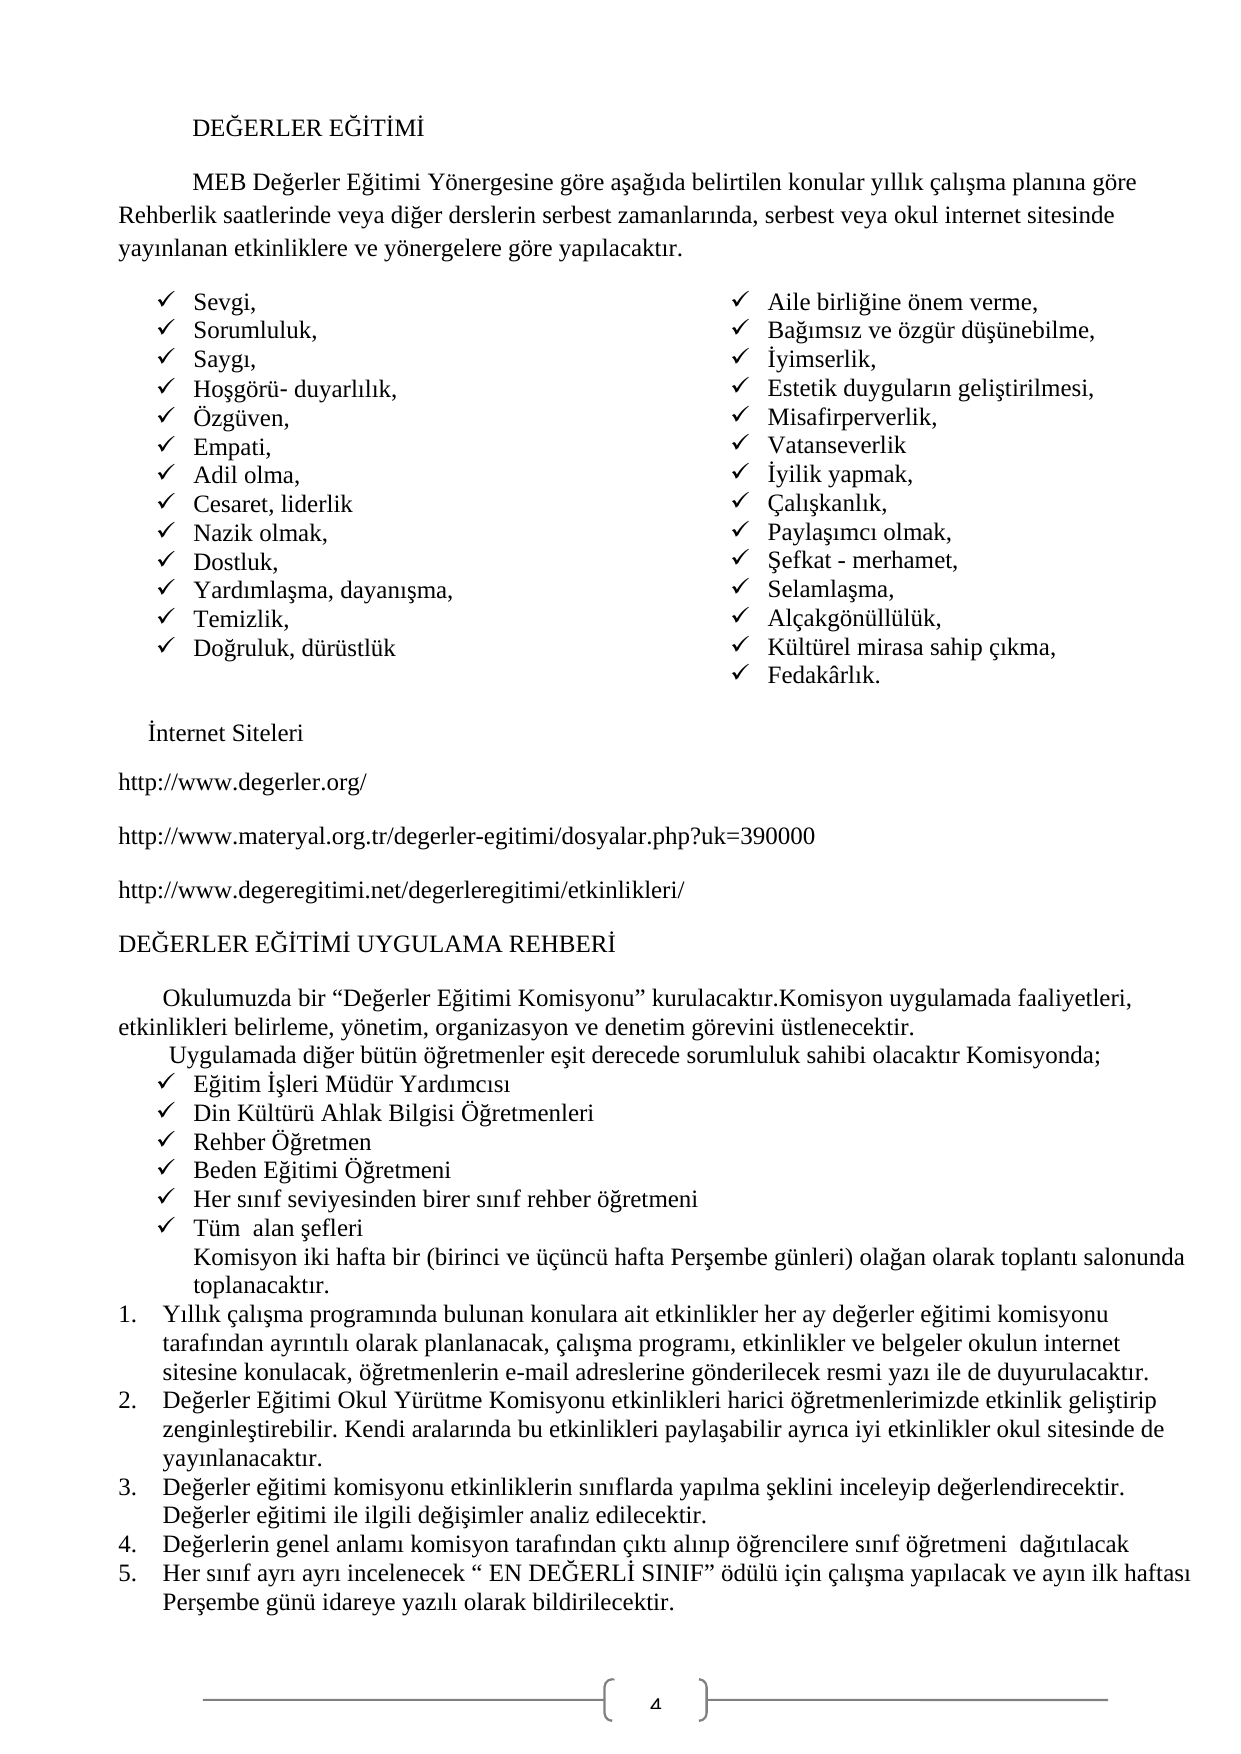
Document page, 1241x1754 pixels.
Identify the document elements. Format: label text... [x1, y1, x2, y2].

list Hoşgörü‐ duyarlılık, [156, 373, 619, 403]
list Aile birliğine önem verme, [730, 287, 1193, 315]
list Nazik olmak, [156, 518, 619, 547]
list Din Kültürü Ahlak Bilgisi Öğretmenleri [156, 1098, 1193, 1127]
text http://www.degeregitimi.net/degerleregitimi/etkinlikleri/ [118, 875, 1193, 904]
list Değerler eğitimi komisyonu etkinliklerin sınıflarda yapılma şeklini inceleyip değerlendirecektir. Değerler eğitimi ile ilgili değişimler analiz edilecektir. [118, 1472, 1193, 1529]
list Alçakgönüllülük, [730, 603, 1193, 632]
text Komisyon iki hafta bir (birinci ve üçüncü hafta Perşembe günleri) olağan olarak toplantı salonunda toplanacaktır. [193, 1242, 1193, 1299]
list Okulumuzda bir “Değerler Eğitimi Komisyonu” kurulacaktır.Komisyon uygulamada faaliyetleri, etkinlikleri belirleme, yönetim, organizasyon ve denetim görevini üstlenecektir. [118, 983, 1193, 1040]
list Empati, [156, 432, 619, 461]
text DEĞERLER EĞİTİMİ UYGULAMA REHBERİ [118, 929, 1193, 958]
list Özgüven, [156, 403, 619, 432]
list Çalışkanlık, [730, 488, 1193, 517]
list Doğruluk, dürüstlük [156, 633, 619, 662]
list Sevgi, [156, 287, 619, 315]
list İnternet Siteleri [148, 718, 1193, 747]
list Saygı, [156, 344, 619, 373]
list Selamlaşma, [730, 574, 1193, 603]
list Bağımsız ve özgür düşünebilme, [730, 315, 1193, 344]
list Temizlik, [156, 604, 619, 633]
list Eğitim İşleri Müdür Yardımcısı [156, 1069, 1193, 1098]
list Her sınıf ayrı ayrı incelenecek “ EN DEĞERLİ SINIF” ödülü için çalışma yapılacak ve ayın ilk haftası Perşembe günü idareye yazılı olarak bildirilecektir. [118, 1558, 1193, 1615]
list Sorumluluk, [156, 315, 619, 344]
list Değerler Eğitimi Okul Yürütme Komisyonu etkinlikleri harici öğretmenlerimizde etkinlik geliştirip zenginleştirebilir. Kendi aralarında bu etkinlikleri paylaşabilir ayrıca iyi etkinlikler okul sitesinde de yayınlanacaktır. [118, 1385, 1193, 1472]
list Kültürel mirasa sahip çıkma, [730, 632, 1193, 660]
list Tüm alan şefleri [156, 1213, 1193, 1242]
list Cesaret, liderlik [156, 489, 619, 518]
list Beden Eğitimi Öğretmeni [156, 1155, 1193, 1184]
list İyilik yapmak, [730, 459, 1193, 488]
text MEB Değerler Eğitimi Yönergesine göre aşağıda belirtilen konular yıllık çalışma planına göre Rehberlik saatlerinde veya diğer derslerin serbest zamanlarında, serbest veya okul internet sitesinde yayınlanan etkinliklere ve yönergelere göre yapılacaktır. [118, 167, 1193, 262]
list Yardımlaşma, dayanışma, [156, 576, 619, 604]
list Adil olma, [156, 461, 619, 489]
list Yıllık çalışma programında bulunan konulara ait etkinlikler her ay değerler eğitimi komisyonu tarafından ayrıntılı olarak planlanacak, çalışma programı, etkinlikler ve belgeler okulun internet sitesine konulacak, öğretmenlerin e-mail adreslerine gönderilecek resmi yazı ile de duyurulacaktır. [118, 1299, 1193, 1385]
text DEĞERLER EĞİTİMİ [118, 113, 1193, 142]
list Dostluk, [156, 547, 619, 576]
list Her sınıf seviyesinden birer sınıf rehber öğretmeni [156, 1184, 1193, 1213]
text http://www.materyal.org.tr/degerler-egitimi/dosyalar.php?uk=390000 [118, 821, 1193, 850]
list İyimserlik, [730, 344, 1193, 373]
list Estetik duyguların geliştirilmesi, [730, 373, 1193, 402]
list Misafirperverlik, [730, 402, 1193, 430]
text http://www.degerler.org/ [118, 767, 1193, 796]
list Rehber Öğretmen [156, 1127, 1193, 1155]
list Fedakârlık. [730, 660, 1193, 689]
list Vatanseverlik [730, 430, 1193, 459]
list Paylaşımcı olmak, [730, 517, 1193, 545]
list Değerlerin genel anlamı komisyon tarafından çıktı alınıp öğrencilere sınıf öğretmeni dağıtılacak [118, 1529, 1193, 1558]
list Şefkat - merhamet, [730, 545, 1193, 574]
text Uygulamada diğer bütün öğretmenler eşit derecede sorumluluk sahibi olacaktır Komisyonda; [162, 1040, 1193, 1069]
